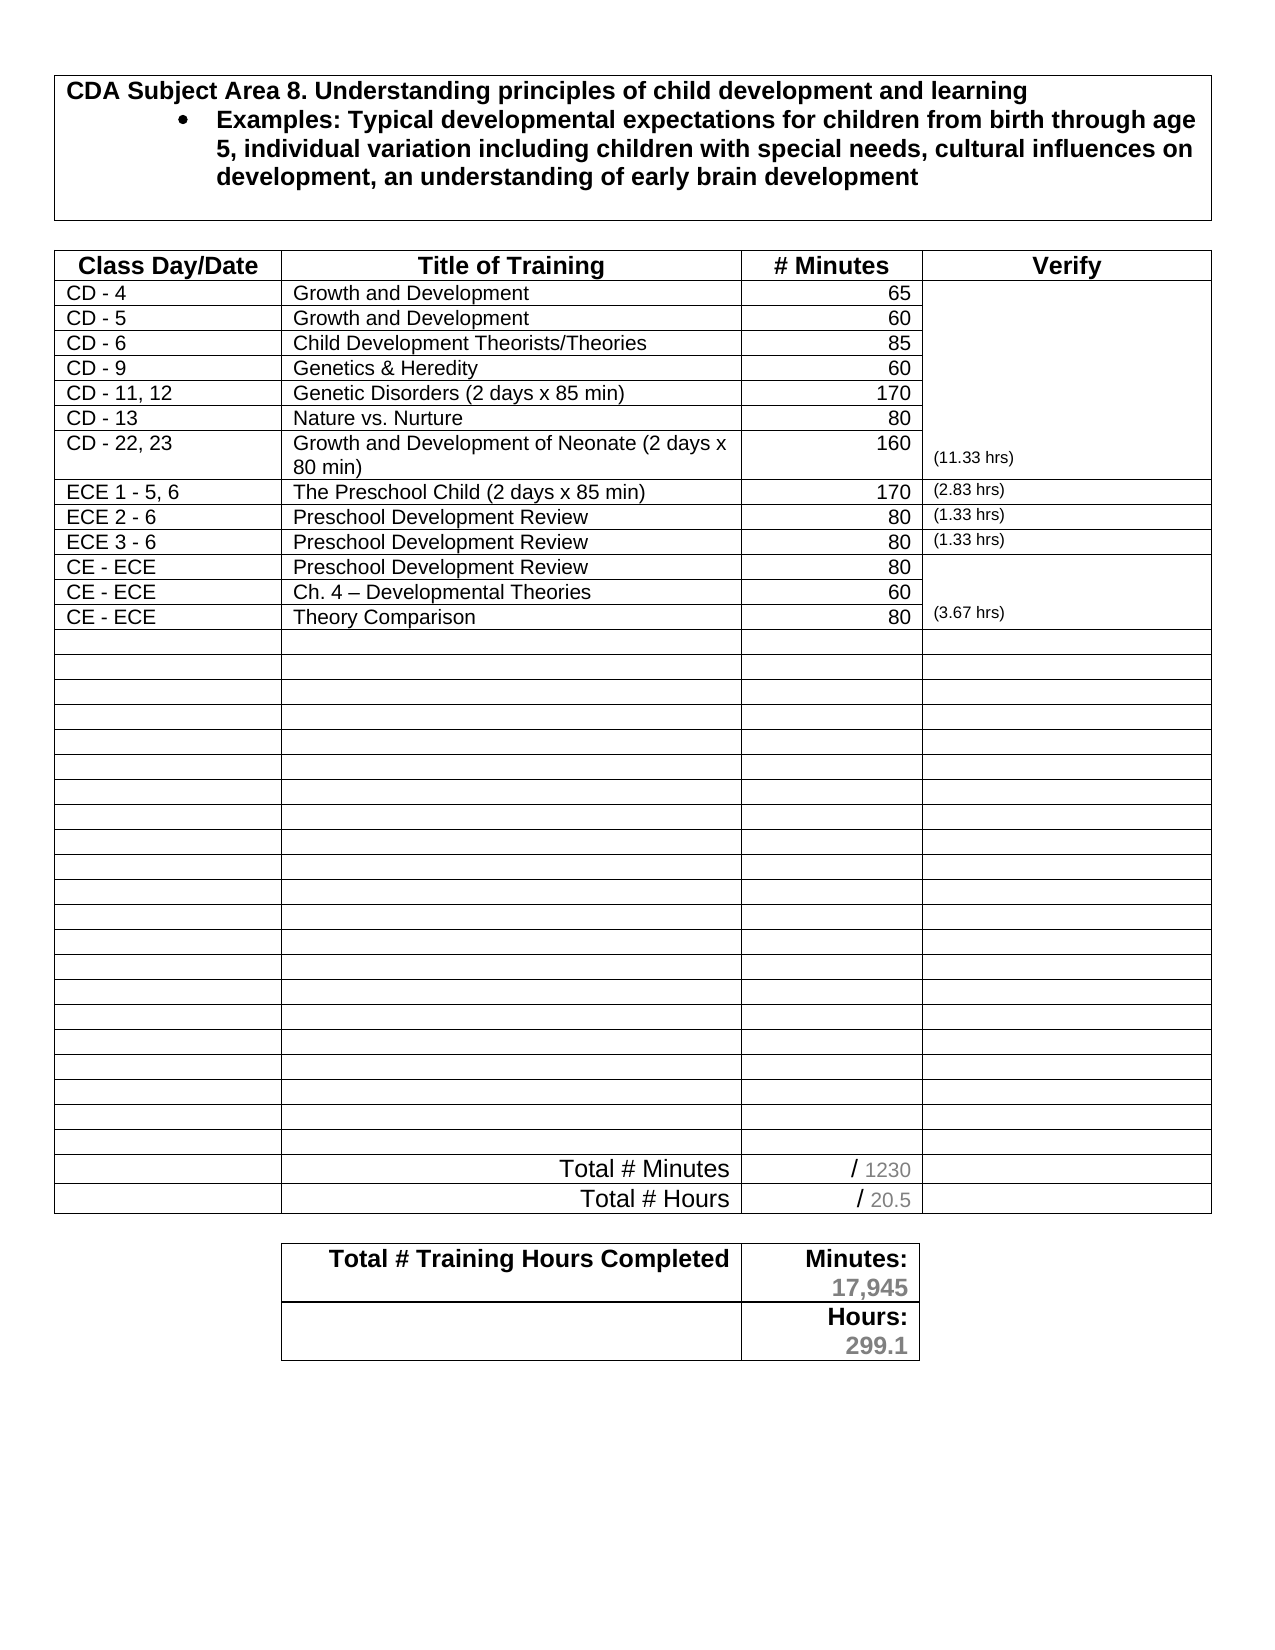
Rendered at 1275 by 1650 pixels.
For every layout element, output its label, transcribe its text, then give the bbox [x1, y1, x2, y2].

table_cell CD - 4 [55, 281, 281, 304]
table_cell [282, 855, 741, 878]
table_cell Growth and Development of Neonate (2 days x 80 min) [282, 431, 741, 478]
table_cell [923, 705, 1211, 728]
table_cell [55, 1105, 281, 1128]
table_cell [923, 1155, 1211, 1183]
table_cell [742, 980, 922, 1003]
table_cell [282, 1055, 741, 1078]
table_cell ECE 3 - 6 [55, 530, 281, 553]
table_cell [55, 805, 281, 828]
table_header Class Day/Date [55, 251, 281, 279]
table_cell [923, 730, 1211, 753]
table_cell [55, 1030, 281, 1053]
table_cell [923, 955, 1211, 978]
table_header CDA Subject Area 8. Understanding principles of child development and learning Examples: Typical developmental expectations for children from birth through age 5, individual variation including children with special needs, cultural influences on development, an understanding of early brain development [55, 76, 1211, 220]
table_cell CD - 5 [55, 306, 281, 329]
table_cell [923, 655, 1211, 678]
table_header Title of Training [282, 251, 741, 279]
table_header Total # Training Hours Completed [282, 1244, 741, 1301]
table_cell Child Development Theorists/Theories [282, 331, 741, 354]
table_cell [282, 705, 741, 728]
table_cell [55, 905, 281, 928]
table_cell [742, 855, 922, 878]
table_cell [55, 980, 281, 1003]
table_cell Nature vs. Nurture [282, 406, 741, 429]
table_cell Preschool Development Review [282, 505, 741, 528]
table_cell [923, 680, 1211, 703]
table_header Verify [923, 251, 1211, 279]
table_cell [282, 730, 741, 753]
table_cell [55, 730, 281, 753]
table_cell CD - 6 [55, 331, 281, 354]
table_cell [282, 1130, 741, 1153]
table_cell 80 [742, 530, 922, 553]
table_cell [742, 955, 922, 978]
table_cell [55, 705, 281, 728]
table_cell Preschool Development Review [282, 555, 741, 578]
table_cell [282, 905, 741, 928]
table_cell 85 [742, 331, 922, 354]
table_cell Growth and Development [282, 281, 741, 304]
table_cell [742, 730, 922, 753]
table_cell [282, 780, 741, 803]
table_cell [742, 1080, 922, 1103]
table_cell 80 [742, 555, 922, 578]
table_header # Minutes [742, 251, 922, 279]
table_cell [742, 880, 922, 903]
table_cell Genetic Disorders (2 days x 85 min) [282, 381, 741, 404]
table_cell 170 [742, 480, 922, 503]
table_cell 65 [742, 281, 922, 304]
table_cell [742, 830, 922, 853]
table_cell (2.83 hrs) [923, 480, 1211, 503]
table_cell 60 [742, 356, 922, 379]
table_cell [742, 930, 922, 953]
table_cell [742, 655, 922, 678]
table_cell [742, 630, 922, 653]
table_cell [55, 930, 281, 953]
table_cell [55, 680, 281, 703]
table_cell [282, 930, 741, 953]
table_cell [923, 630, 1211, 653]
table_cell [742, 1005, 922, 1028]
table_cell [282, 1030, 741, 1053]
table_cell [923, 1005, 1211, 1028]
table_cell [282, 680, 741, 703]
table_cell [55, 1155, 281, 1183]
table_cell 160 [742, 431, 922, 478]
table_cell Theory Comparison [282, 605, 741, 628]
table_cell CE - ECE [55, 605, 281, 628]
table_cell [742, 755, 922, 778]
table_cell 170 [742, 381, 922, 404]
table_header Minutes: 17,945 [742, 1244, 919, 1301]
table_cell [923, 1030, 1211, 1053]
table_cell [55, 655, 281, 678]
table_cell 80 [742, 406, 922, 429]
table_cell (1.33 hrs) [923, 530, 1211, 553]
table_cell Total # Minutes [282, 1155, 741, 1183]
table_cell [282, 1105, 741, 1128]
table_cell Hours: 299.1 [742, 1303, 919, 1360]
table_cell ECE 2 - 6 [55, 505, 281, 528]
table_cell ECE 1 - 5, 6 [55, 480, 281, 503]
table_cell CD - 11, 12 [55, 381, 281, 404]
table_cell 80 [742, 605, 922, 628]
table_cell [282, 805, 741, 828]
table_cell [55, 1055, 281, 1078]
table_cell CD - 13 [55, 406, 281, 429]
table_cell [282, 1080, 741, 1103]
table_cell [923, 830, 1211, 853]
table_cell [282, 955, 741, 978]
table_cell [923, 755, 1211, 778]
table_cell [742, 805, 922, 828]
table_cell [282, 630, 741, 653]
table_cell [923, 855, 1211, 878]
table_cell [55, 780, 281, 803]
table_cell [742, 705, 922, 728]
table_cell [282, 1005, 741, 1028]
table_cell (3.67 hrs) [923, 555, 1211, 628]
table_cell [742, 680, 922, 703]
table_cell / 20.5 [742, 1184, 922, 1213]
table_cell [55, 955, 281, 978]
table_cell [282, 830, 741, 853]
table_cell [923, 805, 1211, 828]
table_cell Preschool Development Review [282, 530, 741, 553]
table_cell [55, 755, 281, 778]
table_cell [742, 905, 922, 928]
table_cell 80 [742, 505, 922, 528]
table_cell [923, 980, 1211, 1003]
table_cell Growth and Development [282, 306, 741, 329]
table_cell [742, 1105, 922, 1128]
table_cell CD - 22, 23 [55, 431, 281, 478]
table_cell CE - ECE [55, 555, 281, 578]
table_cell [55, 1184, 281, 1213]
table_cell / 1230 [742, 1155, 922, 1183]
table_cell [742, 1055, 922, 1078]
table_cell [923, 1105, 1211, 1128]
table_cell 60 [742, 306, 922, 329]
table_cell [55, 630, 281, 653]
table_cell [282, 755, 741, 778]
table_cell CD - 9 [55, 356, 281, 379]
table_cell [55, 1130, 281, 1153]
table_cell [742, 1030, 922, 1053]
table_cell The Preschool Child (2 days x 85 min) [282, 480, 741, 503]
table_cell [923, 880, 1211, 903]
table_cell Genetics & Heredity [282, 356, 741, 379]
table_cell [923, 1055, 1211, 1078]
table_cell [923, 780, 1211, 803]
table_cell [742, 1130, 922, 1153]
table_cell [282, 880, 741, 903]
table_cell [55, 830, 281, 853]
table_cell [282, 980, 741, 1003]
table_cell [282, 1303, 741, 1360]
table_cell [923, 1080, 1211, 1103]
table_cell [923, 1184, 1211, 1213]
table_cell [923, 905, 1211, 928]
table_cell CE - ECE [55, 580, 281, 603]
table_cell [55, 855, 281, 878]
table_cell [923, 930, 1211, 953]
table_cell Total # Hours [282, 1184, 741, 1213]
table_cell Ch. 4 – Developmental Theories [282, 580, 741, 603]
table_cell [55, 880, 281, 903]
table_cell [282, 655, 741, 678]
table_cell [742, 780, 922, 803]
table_cell (1.33 hrs) [923, 505, 1211, 528]
table_cell [923, 1130, 1211, 1153]
table_cell [55, 1080, 281, 1103]
table_cell 60 [742, 580, 922, 603]
table_cell [55, 1005, 281, 1028]
table_cell (11.33 hrs) [923, 281, 1211, 478]
